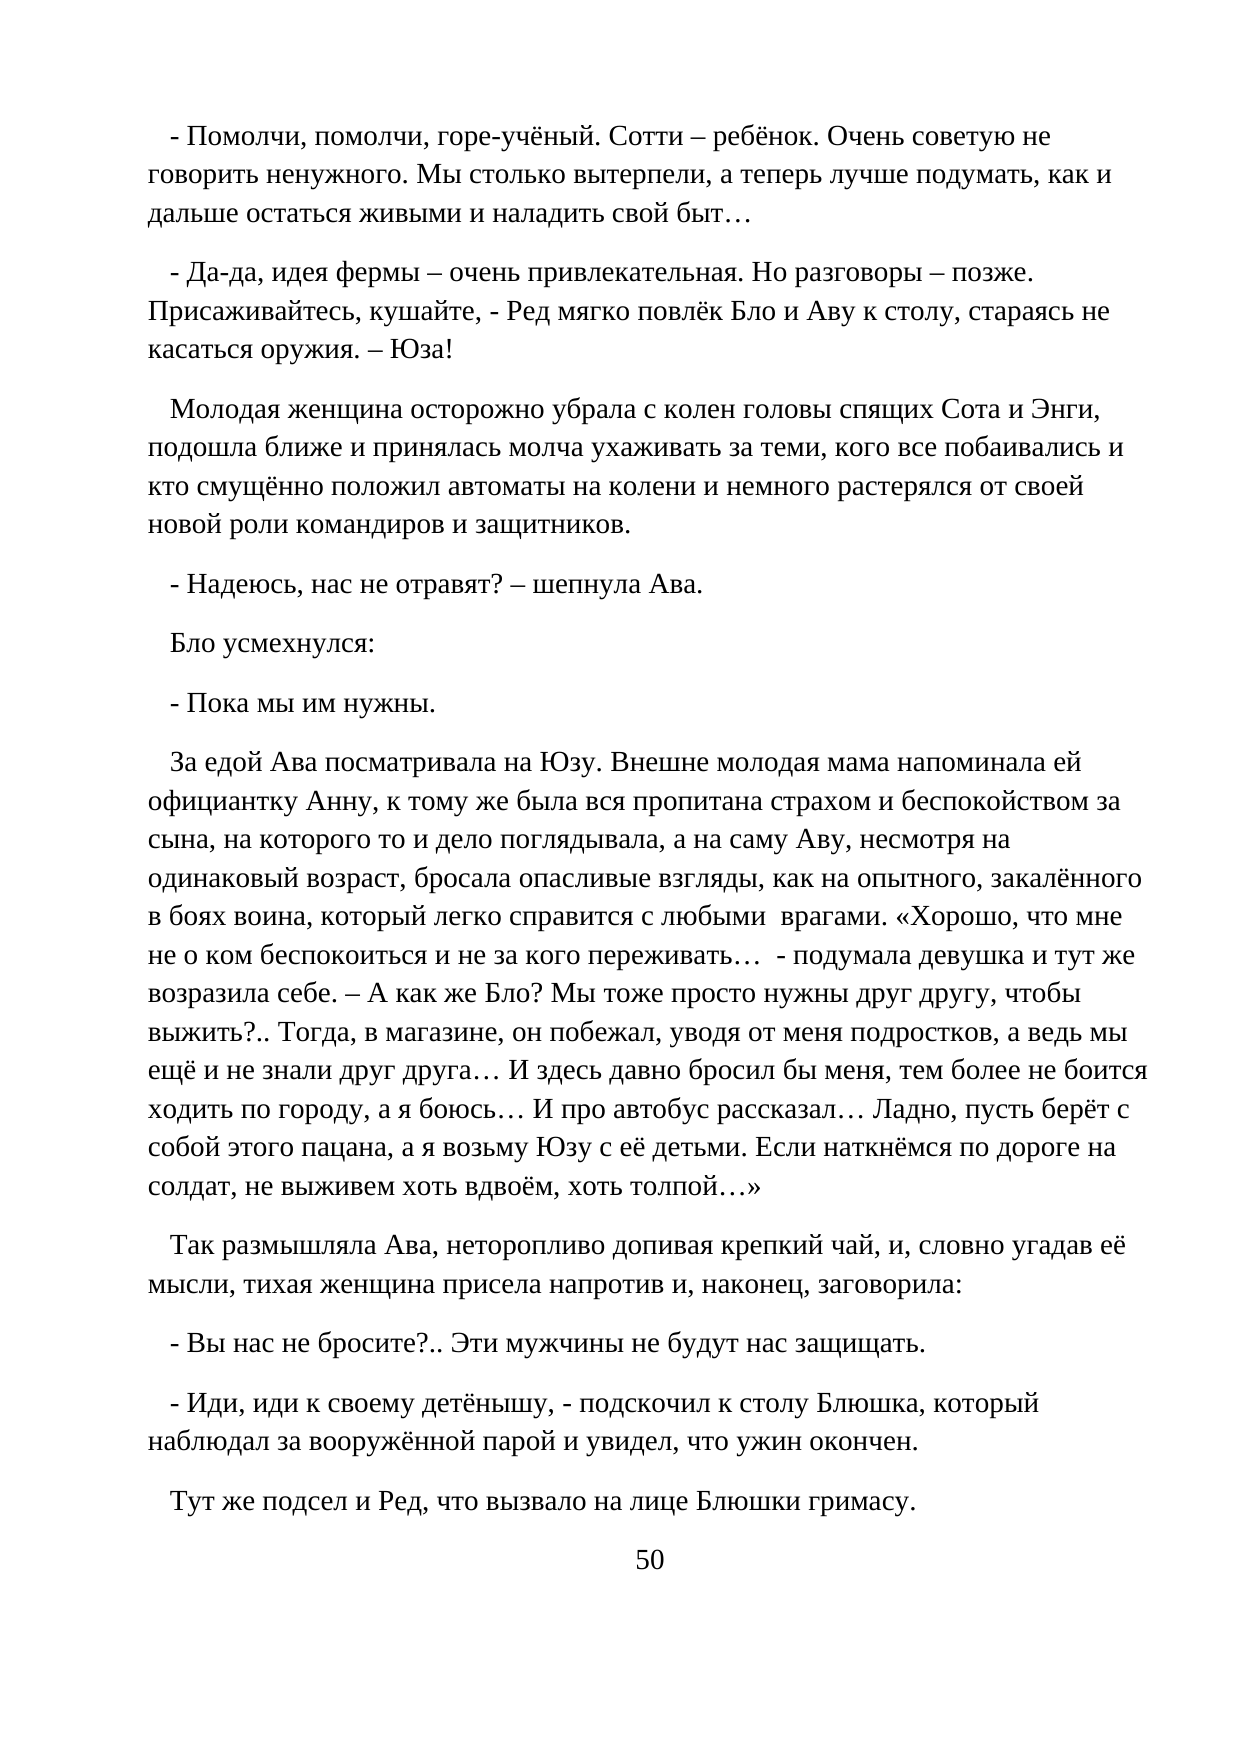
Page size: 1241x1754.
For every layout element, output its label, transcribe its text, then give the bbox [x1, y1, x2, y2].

text Так размышляла Ава, неторопливо допивая крепкий чай, и, словно угадав её мысли, тихая женщина присела напротив и, наконец, заговорила: [148, 1227, 1152, 1299]
text - Иди, иди к своему детёнышу, - подскочил к столу Блюшка, который наблюдал за вооружённой парой и увидел, что ужин окончен. [148, 1385, 1152, 1457]
text - Вы нас не бросите?.. Эти мужчины не будут нас защищать. [148, 1325, 1152, 1359]
text - Надеюсь, нас не отравят? – шепнула Ава. [148, 566, 1152, 599]
text - Помолчи, помолчи, горе-учёный. Сотти – ребёнок. Очень советую не говорить ненужного. Мы столько вытерпели, а теперь лучше подумать, как и дальше остаться живыми и наладить свой быт… [148, 118, 1152, 229]
text Бло усмехнулся: [148, 625, 1152, 659]
text - Да-да, идея фермы – очень привлекательная. Но разговоры – позже. Присаживайтесь, кушайте, - Ред мягко повлёк Бло и Аву к столу, стараясь не касаться оружия. – Юза! [148, 254, 1152, 365]
text Молодая женщина осторожно убрала с колен головы спящих Сота и Энги, подошла ближе и принялась молча ухаживать за теми, кого все побаивались и кто смущённо положил автоматы на колени и немного растерялся от своей новой роли командиров и защитников. [148, 391, 1152, 540]
text 50 [148, 1542, 1152, 1576]
text За едой Ава посматривала на Юзу. Внешне молодая мама напоминала ей официантку Анну, к тому же была вся пропитана страхом и беспокойством за сына, на которого то и дело поглядывала, а на саму Аву, несмотря на одинаковый возраст, бросала опасливые взгляды, как на опытного, закалённого в боях воина, который легко справится с любыми врагами. «Хорошо, что мне не о ком беспокоиться и не за кого переживать… - подумала девушка и тут же возразила себе. – А как же Бло? Мы тоже просто нужны друг другу, чтобы выжить?.. Тогда, в магазине, он побежал, уводя от меня подростков, а ведь мы ещё и не знали друг друга… И здесь давно бросил бы меня, тем более не боится ходить по городу, а я боюсь… И про автобус рассказал… Ладно, пусть берёт с собой этого пацана, а я возьму Юзу с её детьми. Если наткнёмся по дороге на солдат, не выживем хоть вдвоём, хоть толпой…» [148, 744, 1152, 1202]
text Тут же подсел и Ред, что вызвало на лице Блюшки гримасу. [148, 1483, 1152, 1516]
text - Пока мы им нужны. [148, 685, 1152, 718]
